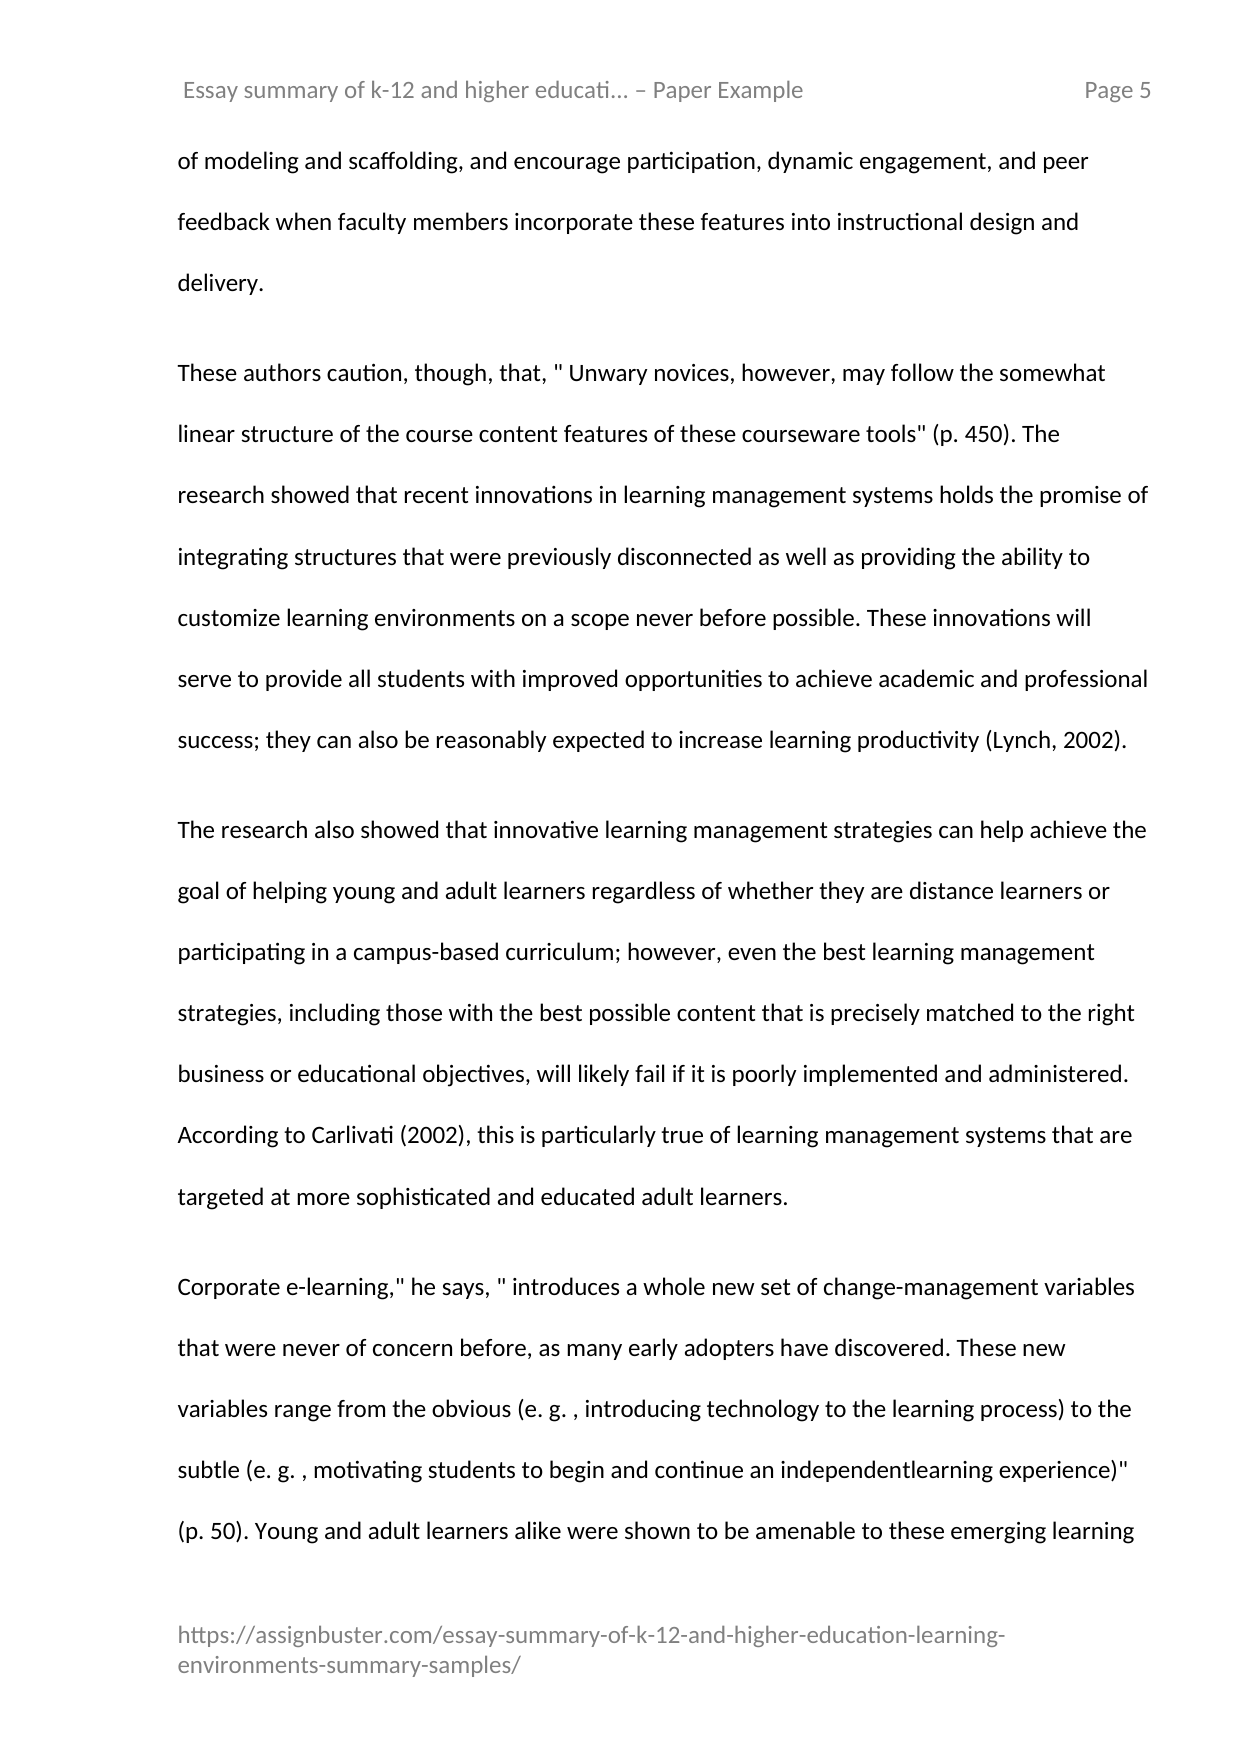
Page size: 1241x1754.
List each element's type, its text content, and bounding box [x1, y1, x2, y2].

text These authors caution, though, that, " Unwary novices, however, may follow the somewhat linear structure of the course content features of these courseware tools" (p. 450). The research showed that recent innovations in learning management systems holds the promise of integrating structures that were previously disconnected as well as providing the ability to customize learning environments on a scope never before possible. These innovations will serve to provide all students with improved opportunities to achieve academic and professional success; they can also be reasonably expected to increase learning productivity (Lynch, 2002). [177, 358, 1152, 754]
text The research also showed that innovative learning management strategies can help achieve the goal of helping young and adult learners regardless of whether they are distance learners or participating in a campus-based curriculum; however, even the best learning management strategies, including those with the best possible content that is precisely matched to the right business or educational objectives, will likely fail if it is poorly implemented and administered. According to Carlivati (2002), this is particularly true of learning management systems that are targeted at more sophisticated and educated adult learners. [177, 814, 1152, 1211]
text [177, 1271, 1152, 1546]
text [177, 145, 1152, 298]
